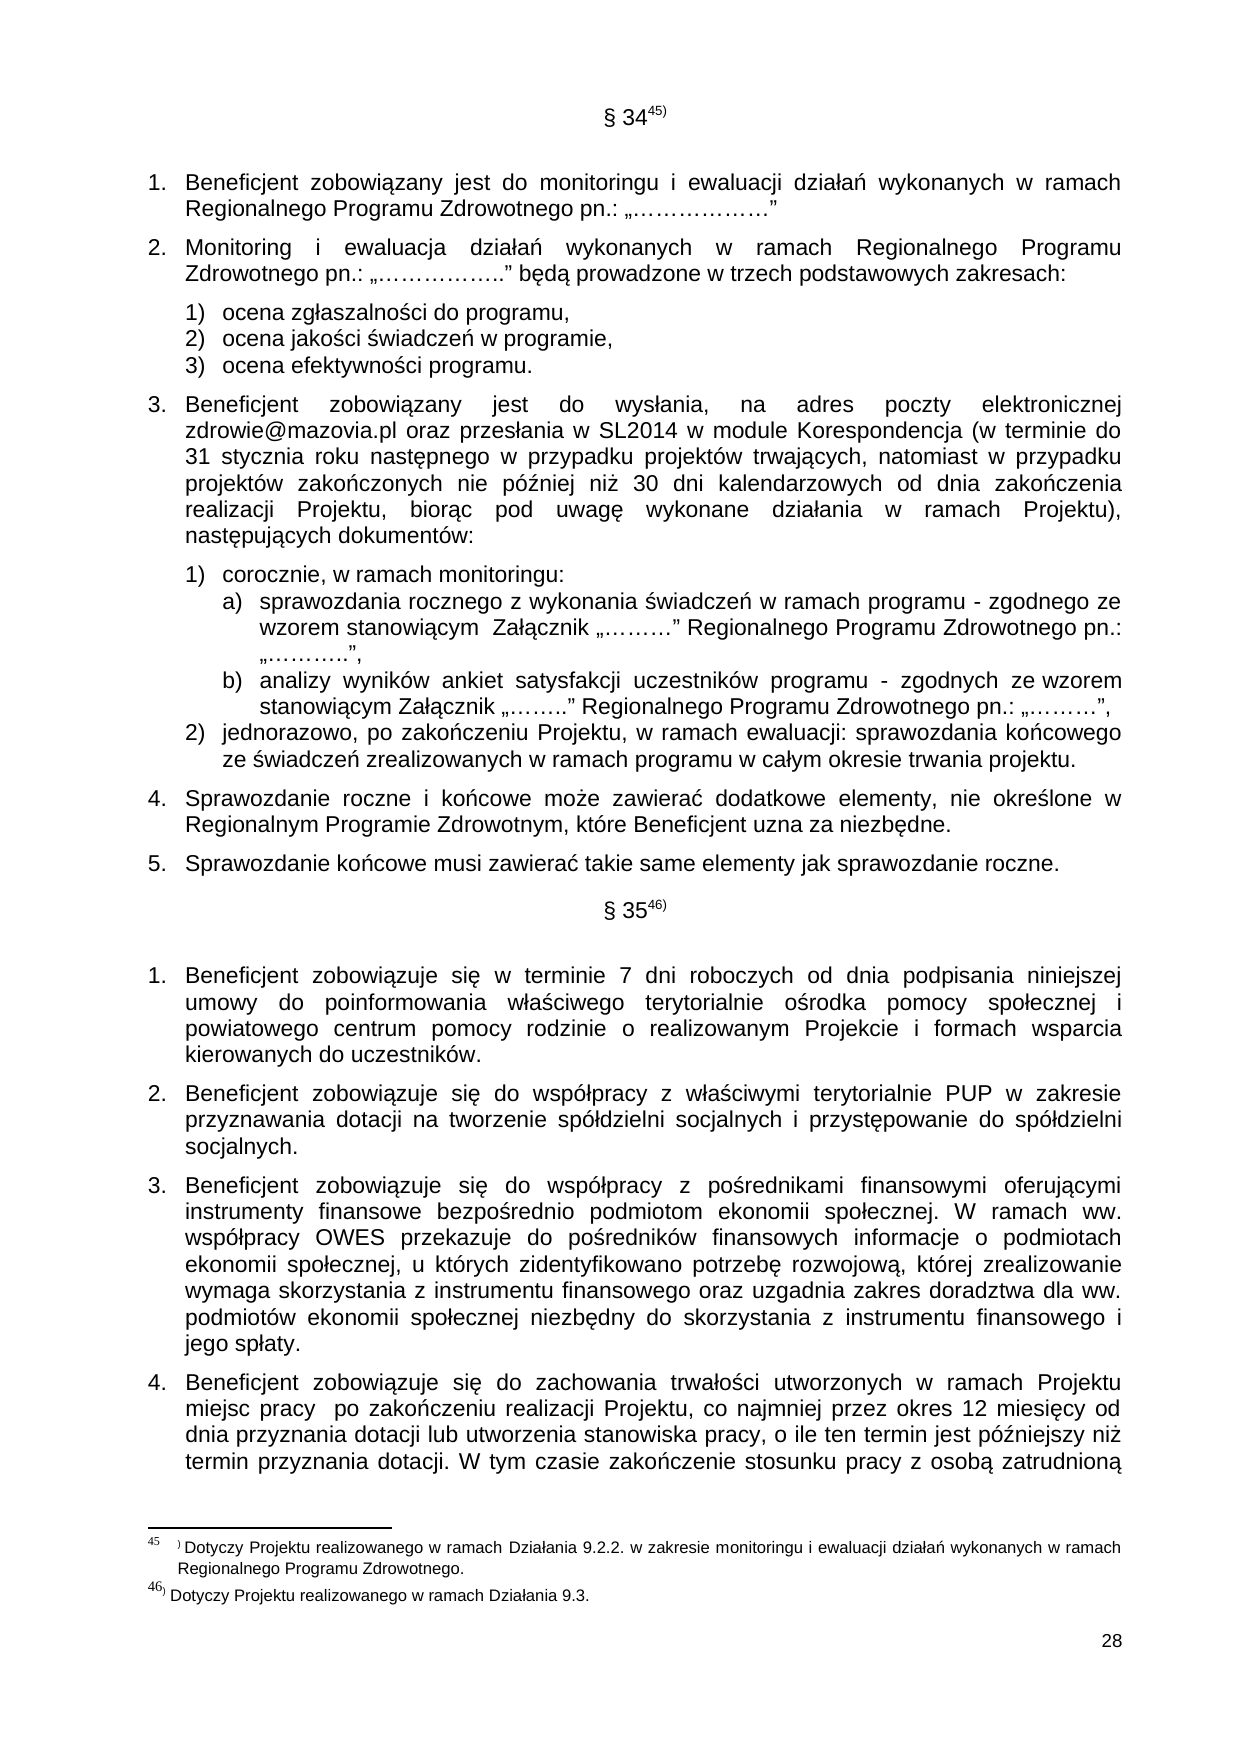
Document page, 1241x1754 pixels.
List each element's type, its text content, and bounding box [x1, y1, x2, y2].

list Beneficjent zobowiązuje się do współpracy z właściwymi terytorialnie PUP w zakresie przyznawania dotacji na tworzenie spółdzielni socjalnych i przystępowanie do spółdzielni socjalnych. [148, 1080, 1122, 1159]
list ocena efektywności programu. [185, 352, 1122, 378]
list corocznie, w ramach monitoringu: [185, 561, 1122, 588]
list Beneficjent zobowiązuje się w terminie 7 dni roboczych od dnia podpisania niniejszej umowy do poinformowania właściwego terytorialnie ośrodka pomocy społecznej i powiatowego centrum pomocy rodzinie o realizowanym Projekcie i formach wsparcia kierowanych do uczestników. [148, 962, 1122, 1068]
list Beneficjent zobowiązany jest do wysłania, na adres poczty elektronicznej zdrowie@mazovia.pl oraz przesłania w SL2014 w module Korespondencja (w terminie do 31 stycznia roku następnego w przypadku projektów trwających, natomiast w przypadku projektów zakończonych nie później niż 30 dni kalendarzowych od dnia zakończenia realizacji Projektu, biorąc pod uwagę wykonane działania w ramach Projektu), następujących dokumentów: [148, 391, 1122, 549]
list sprawozdania rocznego z wykonania świadczeń w ramach programu - zgodnego ze wzorem stanowiącym Załącznik „………” Regionalnego Programu Zdrowotnego pn.: „………..”, [222, 588, 1122, 667]
list Sprawozdanie końcowe musi zawierać takie same elementy jak sprawozdanie roczne. [148, 850, 1122, 876]
list jednorazowo, po zakończeniu Projektu, w ramach ewaluacji: sprawozdania końcowego ze świadczeń zrealizowanych w ramach programu w całym okresie trwania projektu. [185, 719, 1122, 772]
subtitle § 34) [148, 103, 1122, 130]
list analizy wyników ankiet satysfakcji uczestników programu - zgodnych ze wzorem stanowiącym Załącznik „……..” Regionalnego Programu Zdrowotnego pn.: „………”, [222, 667, 1122, 719]
list Beneficjent zobowiązuje się do współpracy z pośrednikami finansowymi oferującymi instrumenty finansowe bezpośrednio podmiotom ekonomii społecznej. W ramach ww. współpracy OWES przekazuje do pośredników finansowych informacje o podmiotach ekonomii społecznej, u których zidentyfikowano potrzebę rozwojową, której zrealizowanie wymaga skorzystania z instrumentu finansowego oraz uzgadnia zakres doradztwa dla ww. podmiotów ekonomii społecznej niezbędny do skorzystania z instrumentu finansowego i jego spłaty. [148, 1172, 1122, 1356]
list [148, 1369, 1122, 1474]
list ocena zgłaszalności do programu, [185, 299, 1122, 325]
list Beneficjent zobowiązany jest do monitoringu i ewaluacji działań wykonanych w ramach Regionalnego Programu Zdrowotnego pn.: „………………” [148, 169, 1122, 221]
list Monitoring i ewaluacja działań wykonanych w ramach Regionalnego Programu Zdrowotnego pn.: „……………..” będą prowadzone w trzech podstawowych zakresach: [148, 234, 1122, 287]
list Sprawozdanie roczne i końcowe może zawierać dodatkowe elementy, nie określone w Regionalnym Programie Zdrowotnym, które Beneficjent uzna za niezbędne. [148, 784, 1122, 837]
list ocena jakości świadczeń w programie, [185, 325, 1122, 352]
subtitle § 35) [148, 897, 1122, 923]
